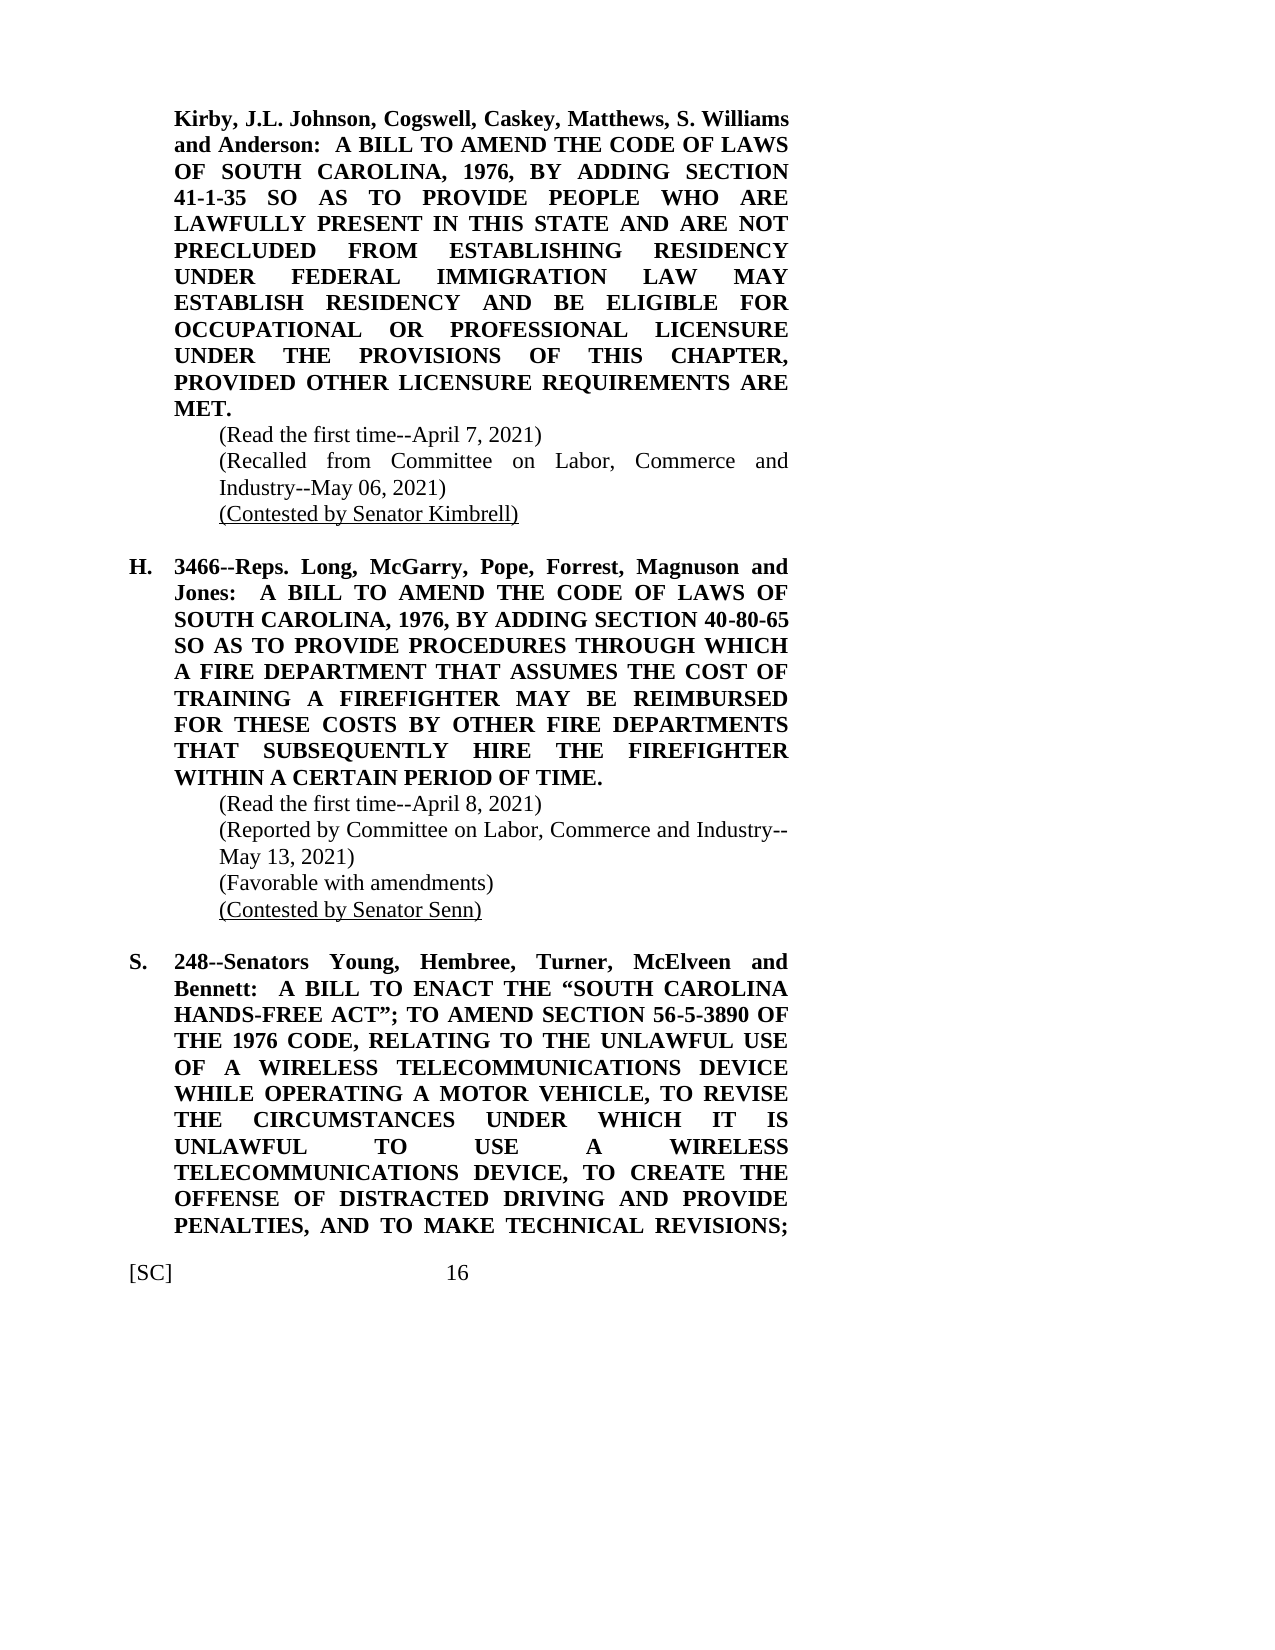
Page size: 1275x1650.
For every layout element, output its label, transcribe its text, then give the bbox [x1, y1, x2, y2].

text (Contested by Senator Senn) [219, 896, 789, 922]
text (Read the first time--April 7, 2021) [219, 421, 789, 448]
text (Recalled from Committee on Labor, Commerce and Industry--May 06, 2021) [219, 448, 789, 500]
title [129, 105, 789, 421]
text (Reported by Committee on Labor, Commerce and Industry--May 13, 2021) [219, 817, 789, 869]
title H. 3466--Reps. Long, McGarry, Pope, Forrest, Magnuson and Jones: A BILL TO AMEND THE CODE OF LAWS OF SOUTH CAROLINA, 1976, BY ADDING SECTION 40-80-65 SO AS TO PROVIDE PROCEDURES THROUGH WHICH A FIRE DEPARTMENT THAT ASSUMES THE COST OF TRAINING A FIREFIGHTER MAY BE REIMBURSED FOR THESE COSTS BY OTHER FIRE DEPARTMENTS THAT SUBSEQUENTLY HIRE THE FIREFIGHTER WITHIN A CERTAIN PERIOD OF TIME. [129, 553, 789, 790]
text (Contested by Senator Kimbrell) [219, 500, 789, 527]
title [129, 948, 789, 1238]
text (Favorable with amendments) [219, 869, 789, 896]
text (Read the first time--April 8, 2021) [219, 790, 789, 817]
